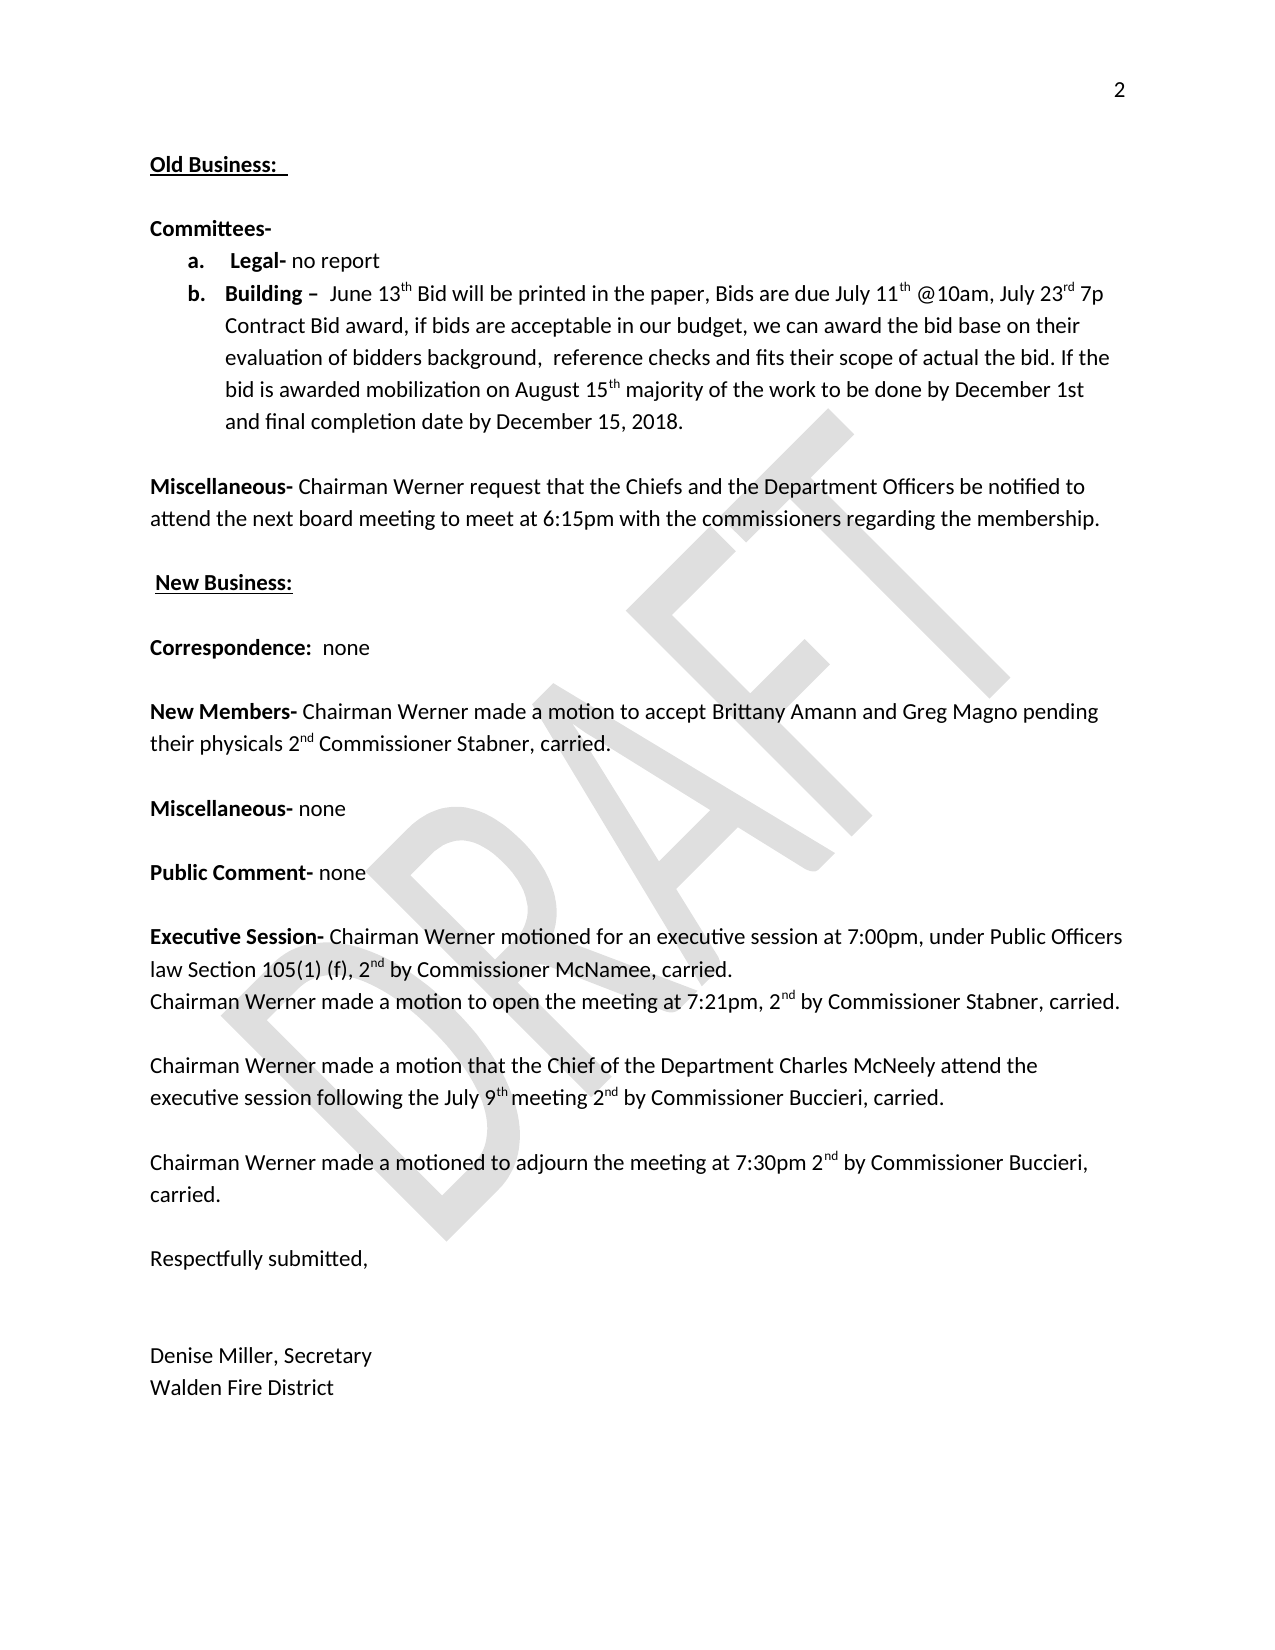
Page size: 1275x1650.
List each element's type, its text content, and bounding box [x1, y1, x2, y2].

text Chairman Werner made a motion that the Chief of the Department Charles McNeely attend the executive session following the July 9th meeting 2nd by Commissioner Buccieri, carried. [150, 1051, 1125, 1111]
text Respectfully submitted, [150, 1244, 1125, 1272]
text Chairman Werner made a motioned to adjourn the meeting at 7:30pm 2nd by Commissioner Buccieri, carried. [150, 1148, 1125, 1208]
text Correspondence: none [150, 633, 1125, 661]
text Committees- [150, 214, 1125, 242]
text Miscellaneous- Chairman Werner request that the Chiefs and the Department Officers be notified to attend the next board meeting to meet at 6:15pm with the commissioners regarding the membership. [150, 472, 1125, 532]
text New Members- Chairman Werner made a motion to accept Brittany Amann and Greg Magno pending their physicals 2nd Commissioner Stabner, carried. [150, 697, 1125, 757]
text Public Comment- none [150, 858, 1125, 886]
text Executive Session- Chairman Werner motioned for an executive session at 7:00pm, under Public Officers law Section 105(1) (f), 2nd by Commissioner McNamee, carried. [150, 922, 1125, 983]
text Denise Miller, Secretary [150, 1341, 1125, 1369]
text New Business: [150, 568, 1125, 596]
text Miscellaneous- none [150, 794, 1125, 822]
list Building – June 13th Bid will be printed in the paper, Bids are due July 11th @10am, July 23rd 7p Contract Bid award, if bids are acceptable in our budget, we can award the bid base on their evaluation of bidders background, reference checks and fits their scope of actual the bid. If the bid is awarded mobilization on August 15th majority of the work to be done by December 1st and final completion date by December 15, 2018. [187, 279, 1125, 436]
text Chairman Werner made a motion to open the meeting at 7:21pm, 2nd by Commissioner Stabner, carried. [150, 987, 1125, 1015]
list Legal- no report [187, 247, 1125, 274]
text Old Business: [150, 150, 1125, 178]
text Walden Fire District [150, 1373, 1125, 1401]
